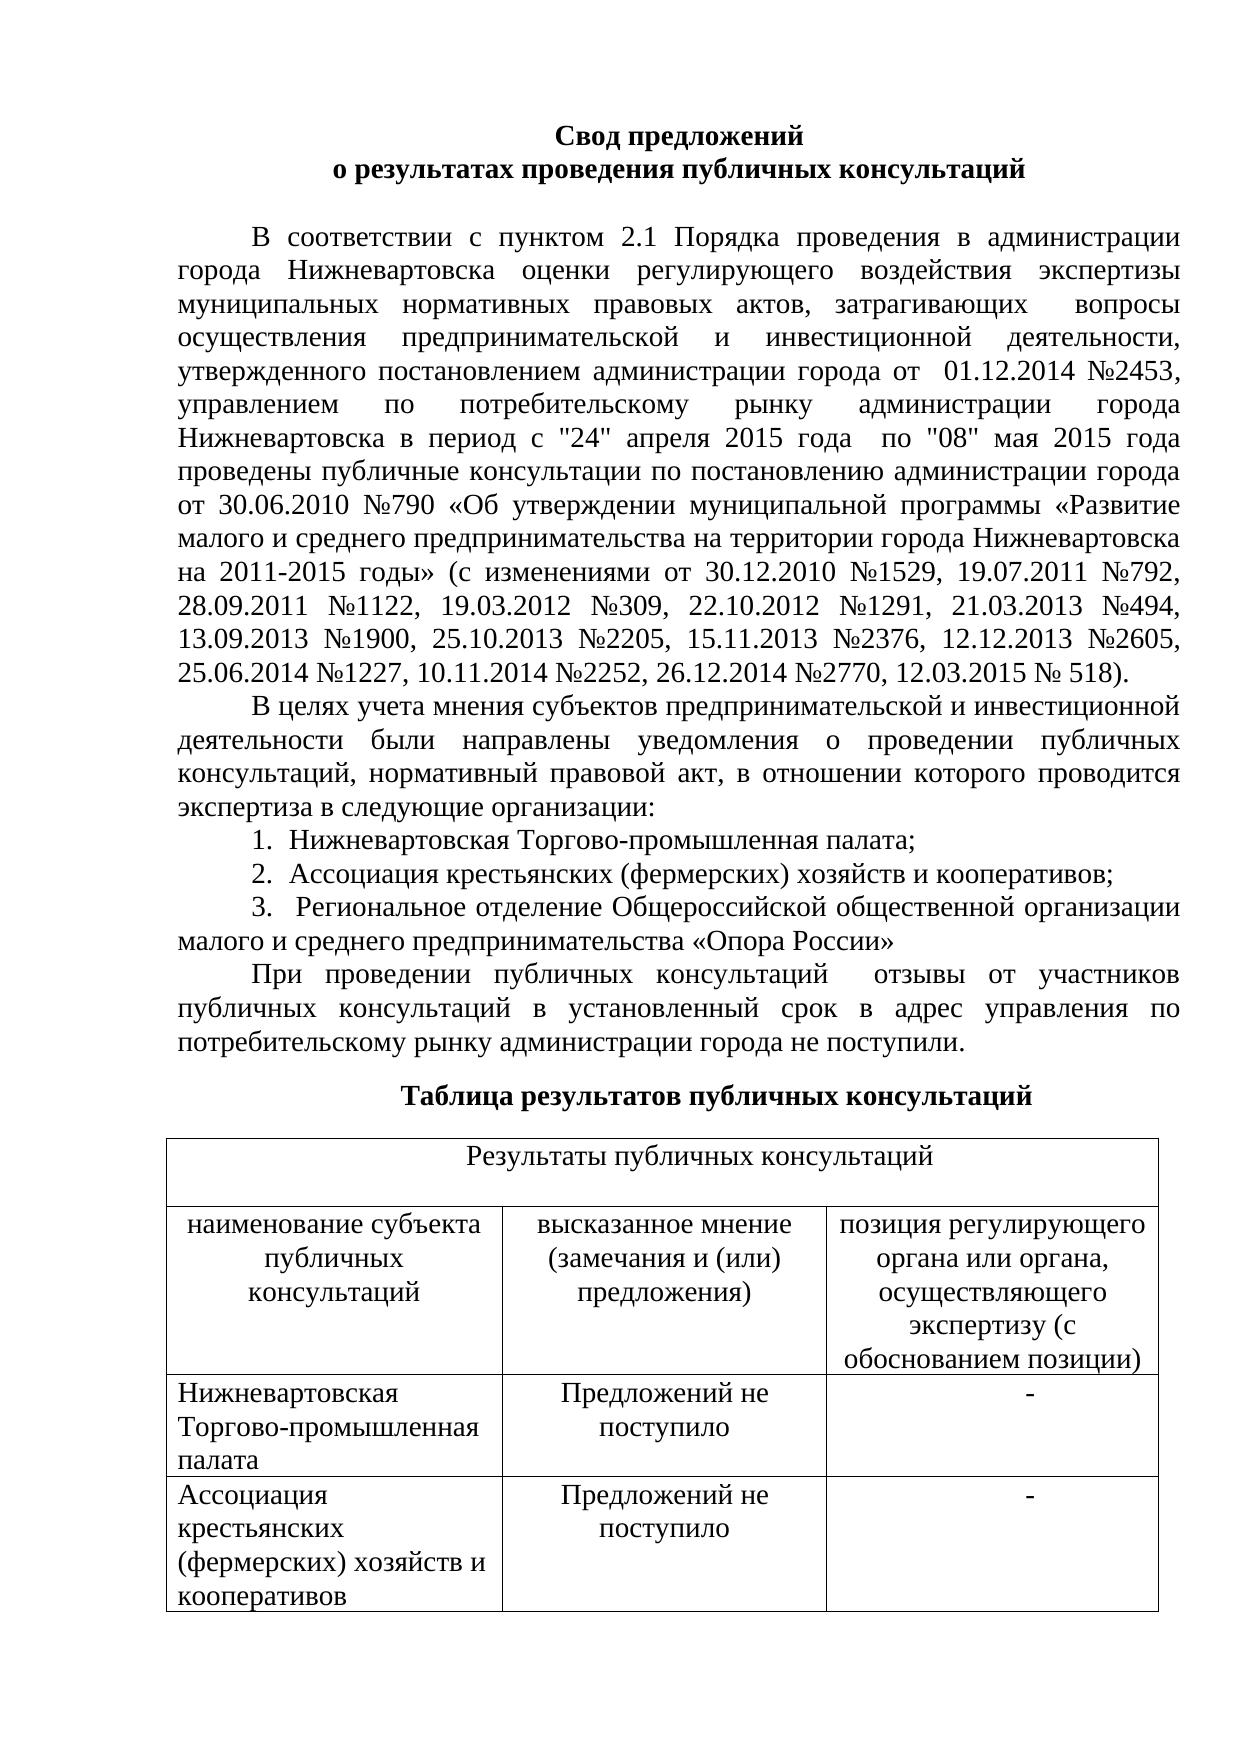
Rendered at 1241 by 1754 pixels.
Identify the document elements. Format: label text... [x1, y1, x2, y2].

text В целях учета мнения субъектов предпринимательской и инвестиционной деятельности были направлены уведомления о проведении публичных консультаций, нормативный правовой акт, в отношении которого проводится экспертиза в следующие организации: [177, 688, 1181, 822]
table_cell - [827, 1375, 1158, 1476]
text Свод предложений [177, 118, 1181, 152]
table_cell позиция регулирующего органа или органа, осуществляющего экспертизу (с обоснованием позиции) [827, 1207, 1158, 1374]
list Нижневартовская Торгово-промышленная палата; [251, 822, 1181, 856]
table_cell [503, 1477, 826, 1611]
list Ассоциация крестьянских (фермерских) хозяйств и кооперативов; [251, 856, 1181, 889]
table_cell Предложений не поступило [503, 1375, 826, 1476]
list Региональное отделение Общероссийской общественной организации малого и среднего предпринимательства «Опора России» [177, 889, 1181, 957]
table_cell - [827, 1477, 1158, 1611]
table_cell высказанное мнение (замечания и (или) предложения) [503, 1207, 826, 1374]
text В соответствии с пунктом 2.1 Порядка проведения в администрации города Нижневартовска оценки регулирующего воздействия экспертизы муниципальных нормативных правовых актов, затрагивающих вопросы осуществления предпринимательской и инвестиционной деятельности, утвержденного постановлением администрации города от 01.12.2014 №2453, управлением по потребительскому рынку администрации города Нижневартовска в период с "24" апреля 2015 года по "08" мая 2015 года проведены публичные консультации по постановлению администрации города от 30.06.2010 №790 «Об утверждении муниципальной программы «Развитие малого и среднего предпринимательства на территории города Нижневартовска на 2011-2015 годы» (с изменениями от 30.12.2010 №1529, 19.07.2011 №792, 28.09.2011 №1122, 19.03.2012 №309, 22.10.2012 №1291, 21.03.2013 №494, 13.09.2013 №1900, 25.10.2013 №2205, 15.11.2013 №2376, 12.12.2013 №2605, 25.06.2014 №1227, 10.11.2014 №2252, 26.12.2014 №2770, 12.03.2015 № 518). [177, 219, 1181, 688]
table_header Результаты публичных консультаций [167, 1139, 1158, 1206]
text о результатах проведения публичных консультаций [177, 152, 1181, 185]
table_cell Ассоциация крестьянских (фермерских) хозяйств и кооперативов [167, 1477, 502, 1611]
table_cell наименование субъекта публичных консультаций [167, 1207, 502, 1374]
table_cell Нижневартовская Торгово-промышленная палата [167, 1375, 502, 1476]
text При проведении публичных консультаций отзывы от участников публичных консультаций в установленный срок в адрес управления по потребительскому рынку администрации города не поступили. [177, 957, 1181, 1057]
text Таблица результатов публичных консультаций [177, 1078, 1181, 1112]
